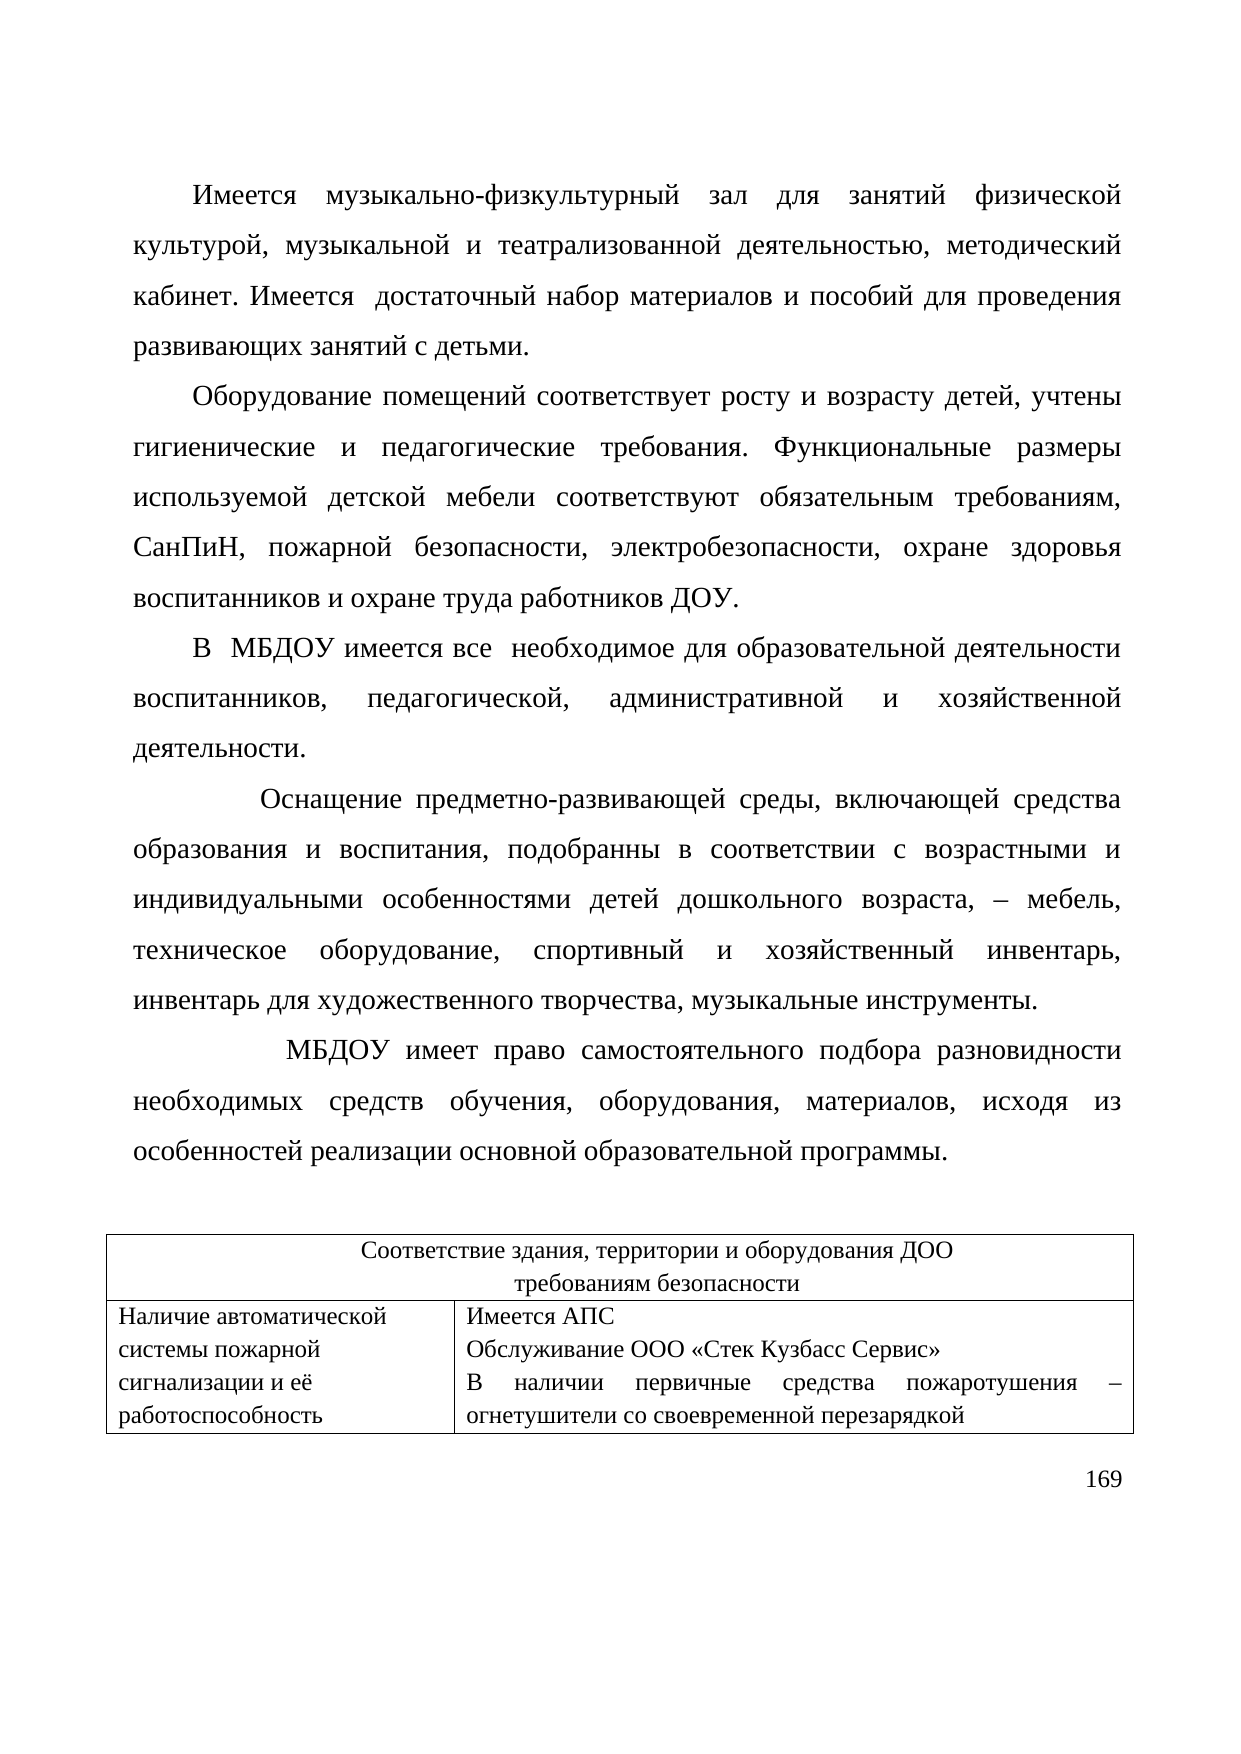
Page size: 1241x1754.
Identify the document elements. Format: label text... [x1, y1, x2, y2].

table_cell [455, 1301, 1133, 1433]
text Оборудование помещений соответствует росту и возрасту детей, учтены гигиенические и педагогические требования. Функциональные размеры используемой детской мебели соответствуют обязательным требованиям, СанПиН, пожарной безопасности, электробезопасности, охране здоровья воспитанников и охране труда работников ДОУ. [133, 378, 1122, 613]
table_header Соответствие здания, территории и оборудования ДОО требованиям безопасности [107, 1235, 1133, 1300]
text МБДОУ имеет право самостоятельного подбора разновидности необходимых средств обучения, оборудования, материалов, исходя из особенностей реализации основной образовательной программы. [133, 1032, 1122, 1167]
text Оснащение предметно-развивающей среды, включающей средства образования и воспитания, подобранны в соответствии с возрастными и индивидуальными особенностями детей дошкольного возраста, – мебель, техническое оборудование, спортивный и хозяйственный инвентарь, инвентарь для художественного творчества, музыкальные инструменты. [133, 781, 1122, 1016]
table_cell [107, 1301, 454, 1433]
text В МБДОУ имеется все необходимое для образовательной деятельности воспитанников, педагогической, административной и хозяйственной деятельности. [133, 630, 1122, 764]
text Имеется музыкально-физкультурный зал для занятий физической культурой, музыкальной и театрализованной деятельностью, методический кабинет. Имеется достаточный набор материалов и пособий для проведения развивающих занятий с детьми. [133, 177, 1122, 362]
